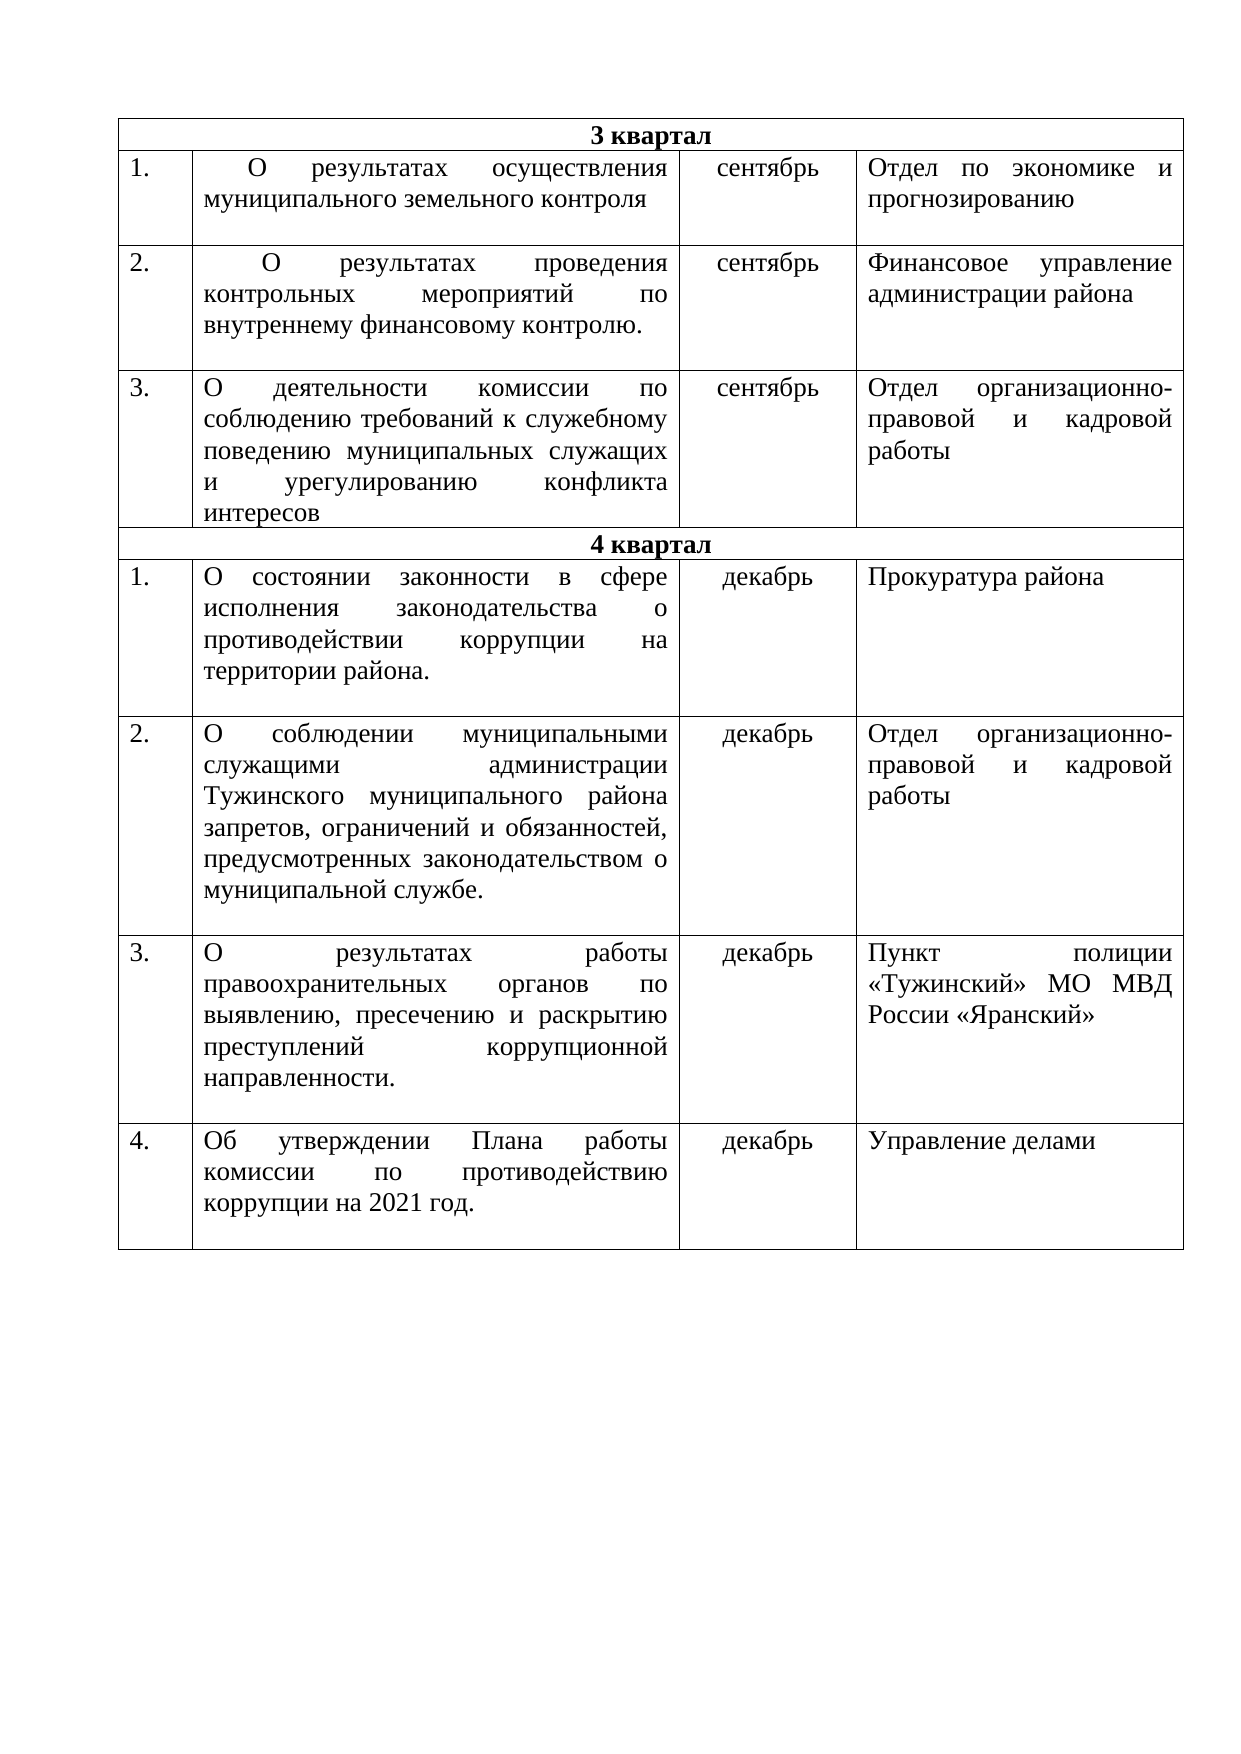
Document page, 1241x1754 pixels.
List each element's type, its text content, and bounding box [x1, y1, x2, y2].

table_cell О результатах проведения контрольных мероприятий по внутреннему финансовому контролю. [193, 246, 679, 370]
table_cell декабрь [680, 717, 856, 935]
table_cell 3 квартал [119, 119, 1183, 150]
table_cell сентябрь [680, 246, 856, 370]
table_cell О состоянии законности в сфере исполнения законодательства о противодействии коррупции на территории района. [193, 560, 679, 716]
table_cell декабрь [680, 1124, 856, 1249]
table_cell О результатах осуществления муниципального земельного контроля [193, 151, 679, 245]
table_cell Об утверждении Плана работы комиссии по противодействию коррупции на 2021 год. [193, 1124, 679, 1249]
table_cell 3. [119, 371, 192, 527]
table_cell О соблюдении муниципальными служащими администрации Тужинского муниципального района запретов, ограничений и обязанностей, предусмотренных законодательством о муниципальной службе. [193, 717, 679, 935]
table_cell сентябрь [680, 151, 856, 245]
table_cell декабрь [680, 560, 856, 716]
table_cell 2. [119, 246, 192, 370]
table_cell О деятельности комиссии по соблюдению требований к служебному поведению муниципальных служащих и урегулированию конфликта интересов [193, 371, 679, 527]
table_cell Прокуратура района [857, 560, 1183, 716]
table_cell Отдел по экономике и прогнозированию [857, 151, 1183, 245]
table_cell 3. [119, 936, 192, 1123]
table_cell декабрь [680, 936, 856, 1123]
table_cell 1. [119, 151, 192, 245]
table_cell 1. [119, 560, 192, 716]
table_cell Финансовое управление администрации района [857, 246, 1183, 370]
table_cell Отдел организационно-правовой и кадровой работы [857, 717, 1183, 935]
table_cell 2. [119, 717, 192, 935]
table_cell 4. [119, 1124, 192, 1249]
table_cell сентябрь [680, 371, 856, 527]
table_cell Пункт полиции «Тужинский» МО МВД России «Яранский» [857, 936, 1183, 1123]
table_cell Отдел организационно-правовой и кадровой работы [857, 371, 1183, 527]
table_cell О результатах работы правоохранительных органов по выявлению, пресечению и раскрытию преступлений коррупционной направленности. [193, 936, 679, 1123]
table_cell Управление делами [857, 1124, 1183, 1249]
table_cell 4 квартал [119, 528, 1183, 559]
